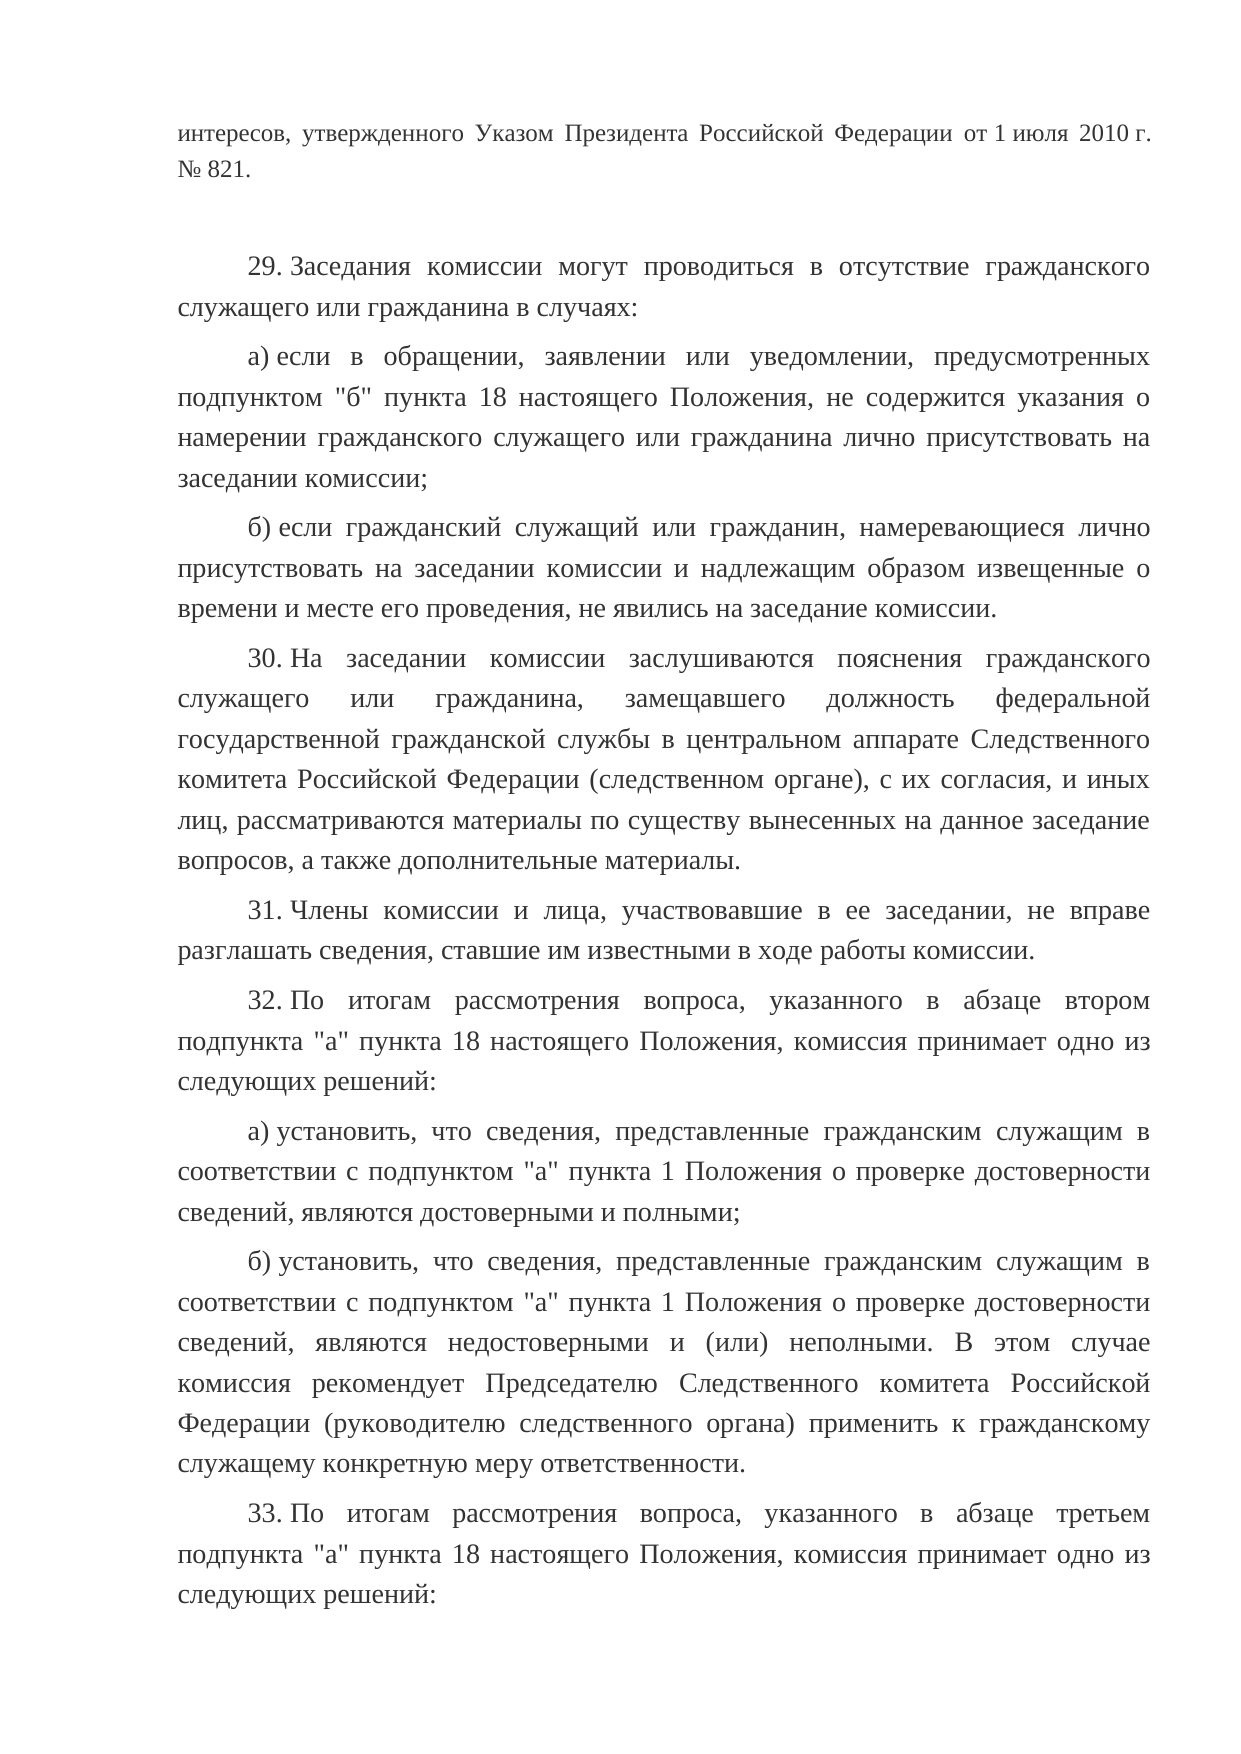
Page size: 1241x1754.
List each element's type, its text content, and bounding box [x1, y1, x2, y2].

text б) если гражданский служащий или гражданин, намеревающиеся лично присутствовать на заседании комиссии и надлежащим образом извещенные о времени и месте его проведения, не явились на заседание комиссии. [177, 510, 1152, 624]
text 31. Члены комиссии и лица, участвовавшие в ее заседании, не вправе разглашать сведения, ставшие им известными в ходе работы комиссии. [177, 893, 1152, 966]
text 30. На заседании комиссии заслушиваются пояснения гражданского служащего или гражданина, замещавшего должность федеральной государственной гражданской службы в центральном аппарате Следственного комитета Российской Федерации (следственном органе), с их согласия, и иных лиц, рассматриваются материалы по существу вынесенных на данное заседание вопросов, а также дополнительные материалы. [177, 641, 1152, 876]
text 32. По итогам рассмотрения вопроса, указанного в абзаце втором подпункта "а" пункта 18 настоящего Положения, комиссия принимает одно из следующих решений: [177, 983, 1152, 1096]
text а) если в обращении, заявлении или уведомлении, предусмотренных подпунктом "б" пункта 18 настоящего Положения, не содержится указания о намерении гражданского служащего или гражданина лично присутствовать на заседании комиссии; [177, 339, 1152, 493]
text б) установить, что сведения, представленные гражданским служащим в соответствии с подпунктом "а" пункта 1 Положения о проверке достоверности сведений, являются недостоверными и (или) неполными. В этом случае комиссия рекомендует Председателю Следственного комитета Российской Федерации (руководителю следственного органа) применить к гражданскому служащему конкретную меру ответственности. [177, 1244, 1152, 1479]
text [177, 118, 1152, 183]
text а) установить, что сведения, представленные гражданским служащим в соответствии с подпунктом "а" пункта 1 Положения о проверке достоверности сведений, являются достоверными и полными; [177, 1114, 1152, 1227]
text 33. По итогам рассмотрения вопроса, указанного в абзаце третьем подпункта "а" пункта 18 настоящего Положения, комиссия принимает одно из следующих решений: [177, 1496, 1152, 1609]
text 29. Заседания комиссии могут проводиться в отсутствие гражданского служащего или гражданина в случаях: [177, 249, 1152, 322]
